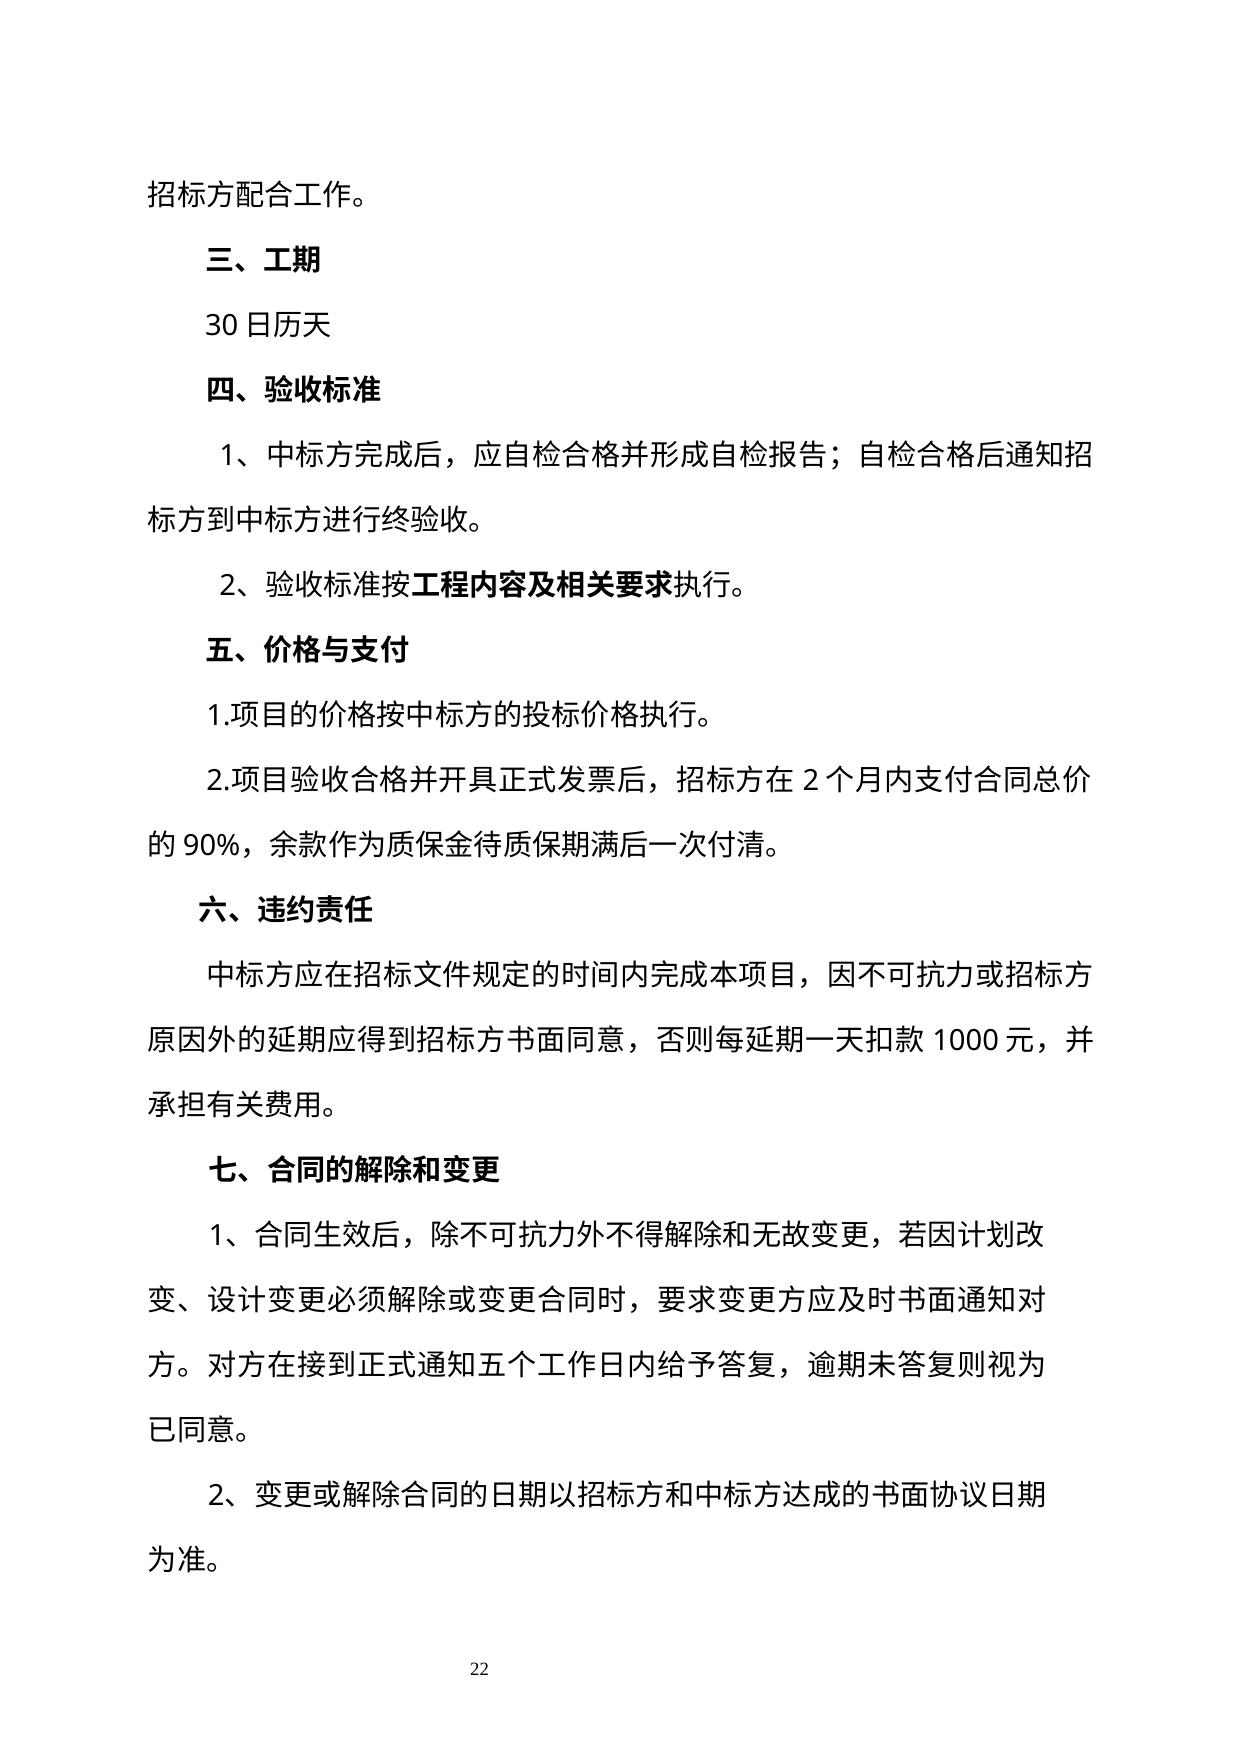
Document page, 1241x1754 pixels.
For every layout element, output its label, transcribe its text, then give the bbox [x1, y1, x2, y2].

text 30日历天 [148, 290, 1047, 355]
text 1、中标方完成后，应自检合格并形成自检报告；自检合格后通知招标方到中标方进行终验收。 [148, 420, 1094, 550]
text 中标方应在招标文件规定的时间内完成本项目，因不可抗力或招标方原因外的延期应得到招标方书面同意，否则每延期一天扣款1000元，并承担有关费用。 [148, 940, 1094, 1135]
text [148, 160, 1047, 225]
text 六、违约责任 [138, 875, 1094, 940]
text 1、合同生效后，除不可抗力外不得解除和无故变更，若因计划改变、设计变更必须解除或变更合同时，要求变更方应及时书面通知对方。对方在接到正式通知五个工作日内给予答复，逾期未答复则视为已同意。 [148, 1200, 1047, 1460]
text 1.项目的价格按中标方的投标价格执行。 [148, 680, 1092, 745]
text 四、验收标准 [148, 355, 1094, 420]
text 七、合同的解除和变更 [208, 1135, 1092, 1200]
text 2、变更或解除合同的日期以招标方和中标方达成的书面协议日期为准。 [148, 1460, 1047, 1590]
text 五、价格与支付 [148, 615, 1092, 680]
text 2.项目验收合格并开具正式发票后，招标方在2个月内支付合同总价的90%，余款作为质保金待质保期满后一次付清。 [148, 745, 1092, 875]
text 三、工期 [148, 225, 1047, 290]
text 2、验收标准按工程内容及相关要求执行。 [148, 550, 1094, 615]
